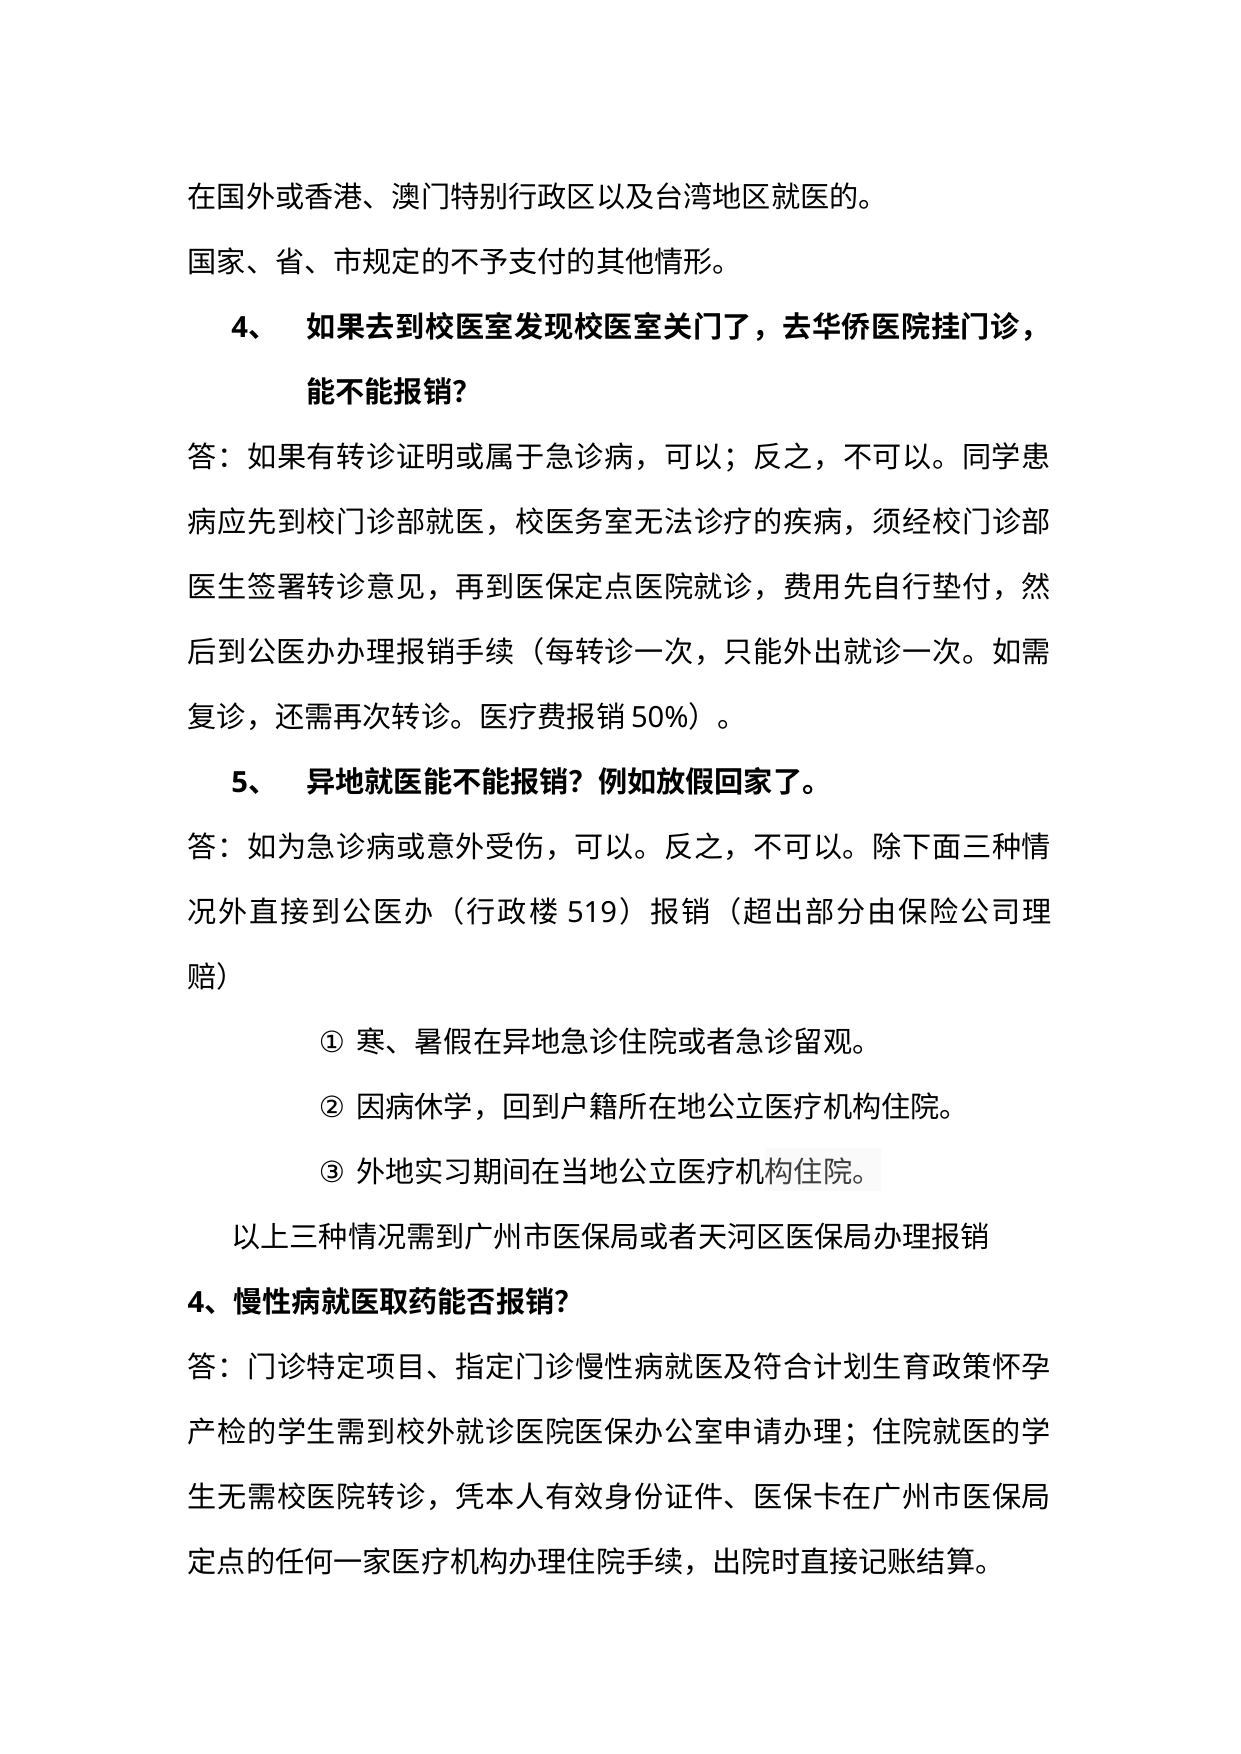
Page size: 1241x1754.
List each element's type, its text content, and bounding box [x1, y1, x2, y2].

text 以上三种情况需到广州市医保局或者天河区医保局办理报销 [231, 1202, 1053, 1267]
list 外地实习期间在当地公立医疗机构住院。 [319, 1137, 1053, 1202]
text 在国外或香港、澳门特别行政区以及台湾地区就医的。 [187, 162, 1053, 227]
list 慢性病就医取药能否报销？ [187, 1267, 1053, 1332]
text 国家、省、市规定的不予支付的其他情形。 [187, 227, 1053, 292]
list 寒、暑假在异地急诊住院或者急诊留观。 [319, 1007, 1053, 1072]
text 答：如果有转诊证明或属于急诊病，可以；反之，不可以。同学患病应先到校门诊部就医，校医务室无法诊疗的疾病，须经校门诊部医生签署转诊意见，再到医保定点医院就诊，费用先自行垫付，然后到公医办办理报销手续（每转诊一次，只能外出就诊一次。如需复诊，还需再次转诊。医疗费报销50%）。 [187, 422, 1053, 747]
text 答：门诊特定项目、指定门诊慢性病就医及符合计划生育政策怀孕产检的学生需到校外就诊医院医保办公室申请办理；住院就医的学生无需校医院转诊，凭本人有效身份证件、医保卡在广州市医保局定点的任何一家医疗机构办理住院手续，出院时直接记账结算。 [187, 1332, 1053, 1592]
list 如果去到校医室发现校医室关门了，去华侨医院挂门诊，能不能报销？ [231, 292, 1053, 422]
list 因病休学，回到户籍所在地公立医疗机构住院。 [319, 1072, 1053, 1137]
text 答：如为急诊病或意外受伤，可以。反之，不可以。除下面三种情况外直接到公医办（行政楼519）报销（超出部分由保险公司理赔） [187, 812, 1053, 1007]
list 异地就医能不能报销？例如放假回家了。 [231, 747, 1053, 812]
